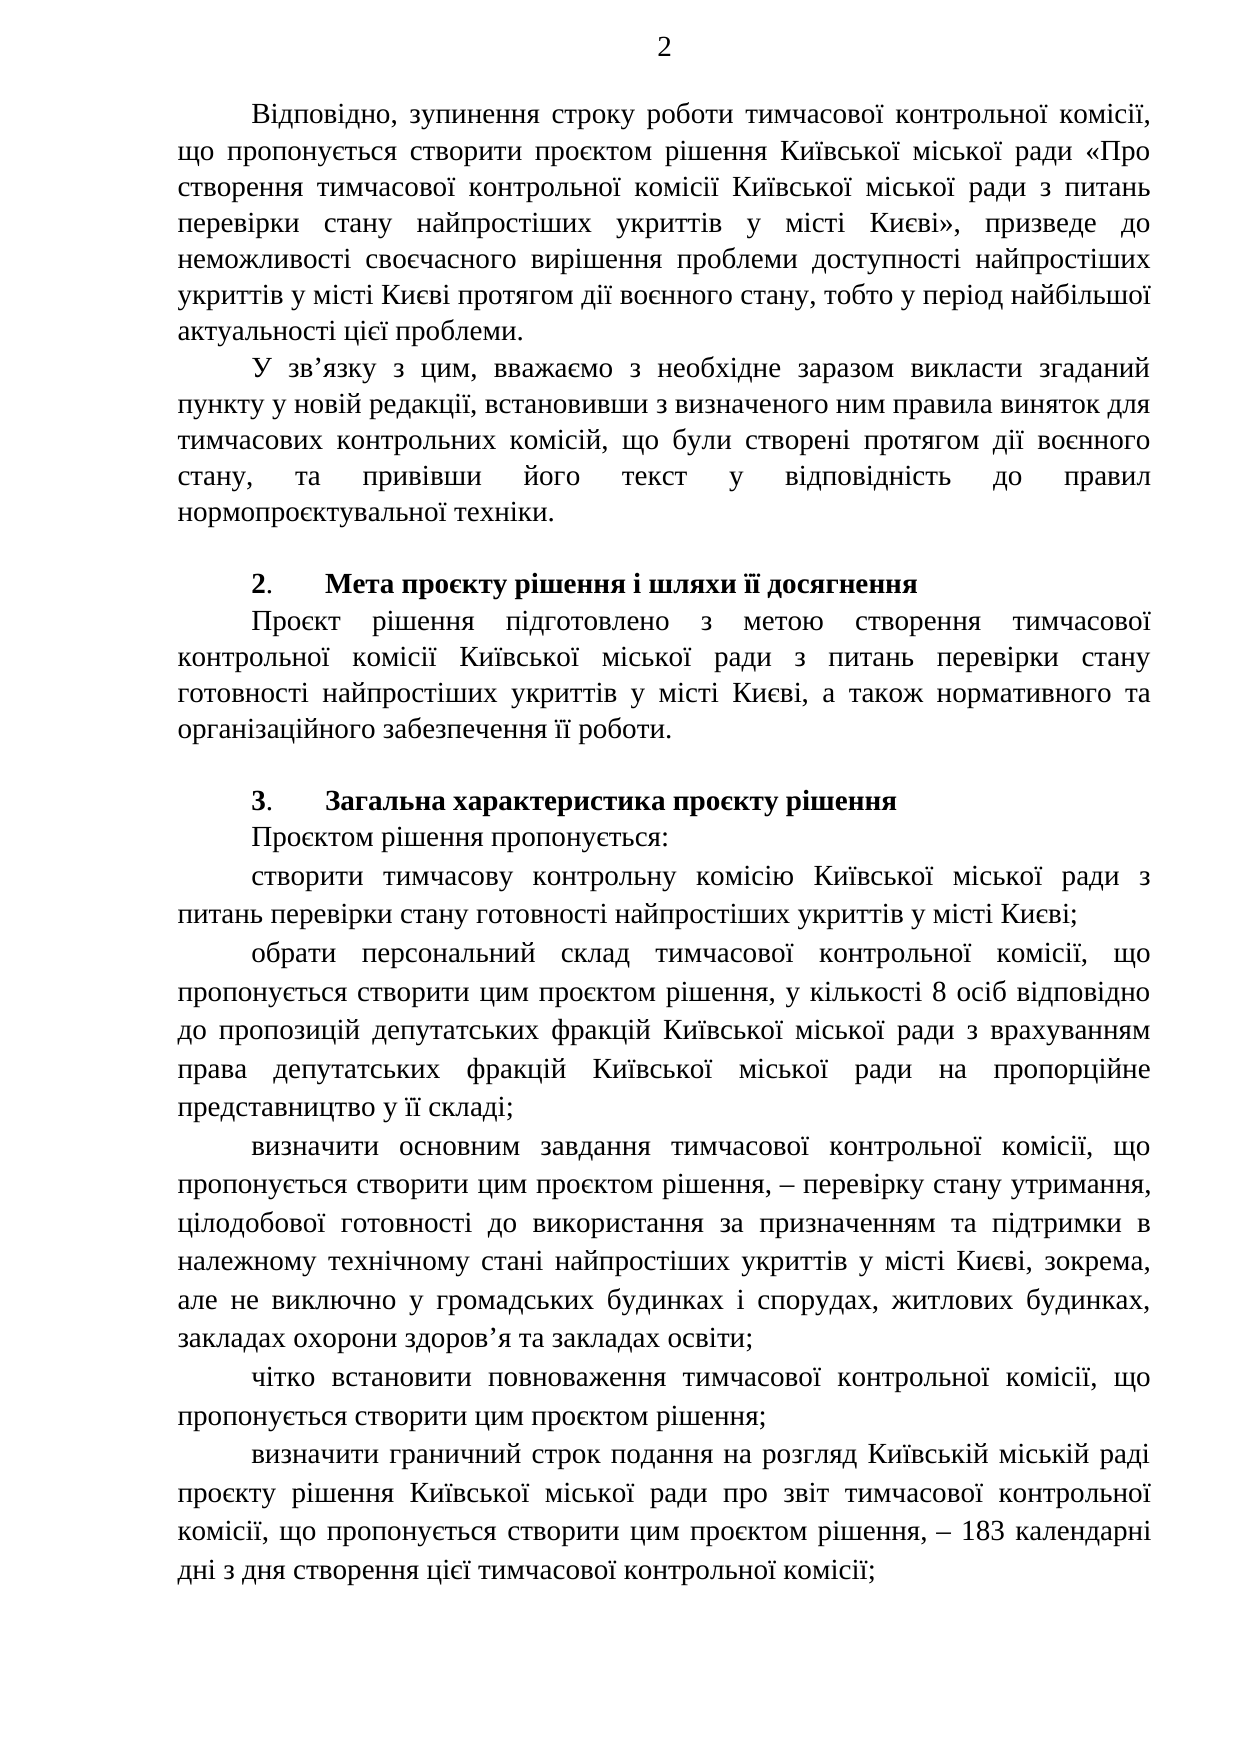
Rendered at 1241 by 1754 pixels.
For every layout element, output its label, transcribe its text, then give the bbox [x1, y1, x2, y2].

text визначити граничний строк подання на розгляд Київській міській раді проєкту рішення Київської міської ради про звіт тимчасової контрольної комісії, що пропонується створити цим проєктом рішення, – 183 календарні дні з дня створення цієї тимчасової контрольної комісії; [177, 1436, 1152, 1585]
text створити тимчасову контрольну комісію Київської міської ради з питань перевірки стану готовності найпростіших укриттів у місті Києві; [177, 858, 1152, 930]
text 3. Загальна характеристика проєкту рішення [177, 783, 1152, 817]
text визначити основним завдання тимчасової контрольної комісії, що пропонується створити цим проєктом рішення, – перевірку стану утримання, цілодобової готовності до використання за призначенням та підтримки в належному технічному стані найпростіших укриттів у місті Києві, зокрема, але не виключно у громадських будинках і спорудах, житлових будинках, закладах охорони здоров’я та закладах освіти; [177, 1128, 1152, 1354]
text чітко встановити повноваження тимчасової контрольної комісії, що пропонується створити цим проєктом рішення; [177, 1359, 1152, 1431]
text 2. Мета проєкту рішення і шляхи її досягнення [177, 567, 1152, 600]
text Проєктом рішення пропонується: [177, 819, 1152, 853]
text Проєкт рішення підготовлено з метою створення тимчасової контрольної комісії Київської міської ради з питань перевірки стану готовності найпростіших укриттів у місті Києві, а також нормативного та організаційного забезпечення її роботи. [177, 603, 1152, 745]
text Відповідно, зупинення строку роботи тимчасової контрольної комісії, що пропонується створити проєктом рішення Київської міської ради «Про створення тимчасової контрольної комісії Київської міської ради з питань перевірки стану найпростіших укриттів у місті Києві», призведе до неможливості своєчасного вирішення проблеми доступності найпростіших укриттів у місті Києві протягом дії воєнного стану, тобто у період найбільшої актуальності цієї проблеми. [177, 97, 1152, 347]
text обрати персональний склад тимчасової контрольної комісії, що пропонується створити цим проєктом рішення, у кількості 8 осіб відповідно до пропозицій депутатських фракцій Київської міської ради з врахуванням права депутатських фракцій Київської міської ради на пропорційне представництво у її складі; [177, 935, 1152, 1123]
text У зв’язку з цим, вважаємо з необхідне заразом викласти згаданий пункту у новій редакції, встановивши з визначеного ним правила виняток для тимчасових контрольних комісій, що були створені протягом дії воєнного стану, та привівши його текст у відповідність до правил нормопроєктувальної техніки. [177, 350, 1152, 528]
